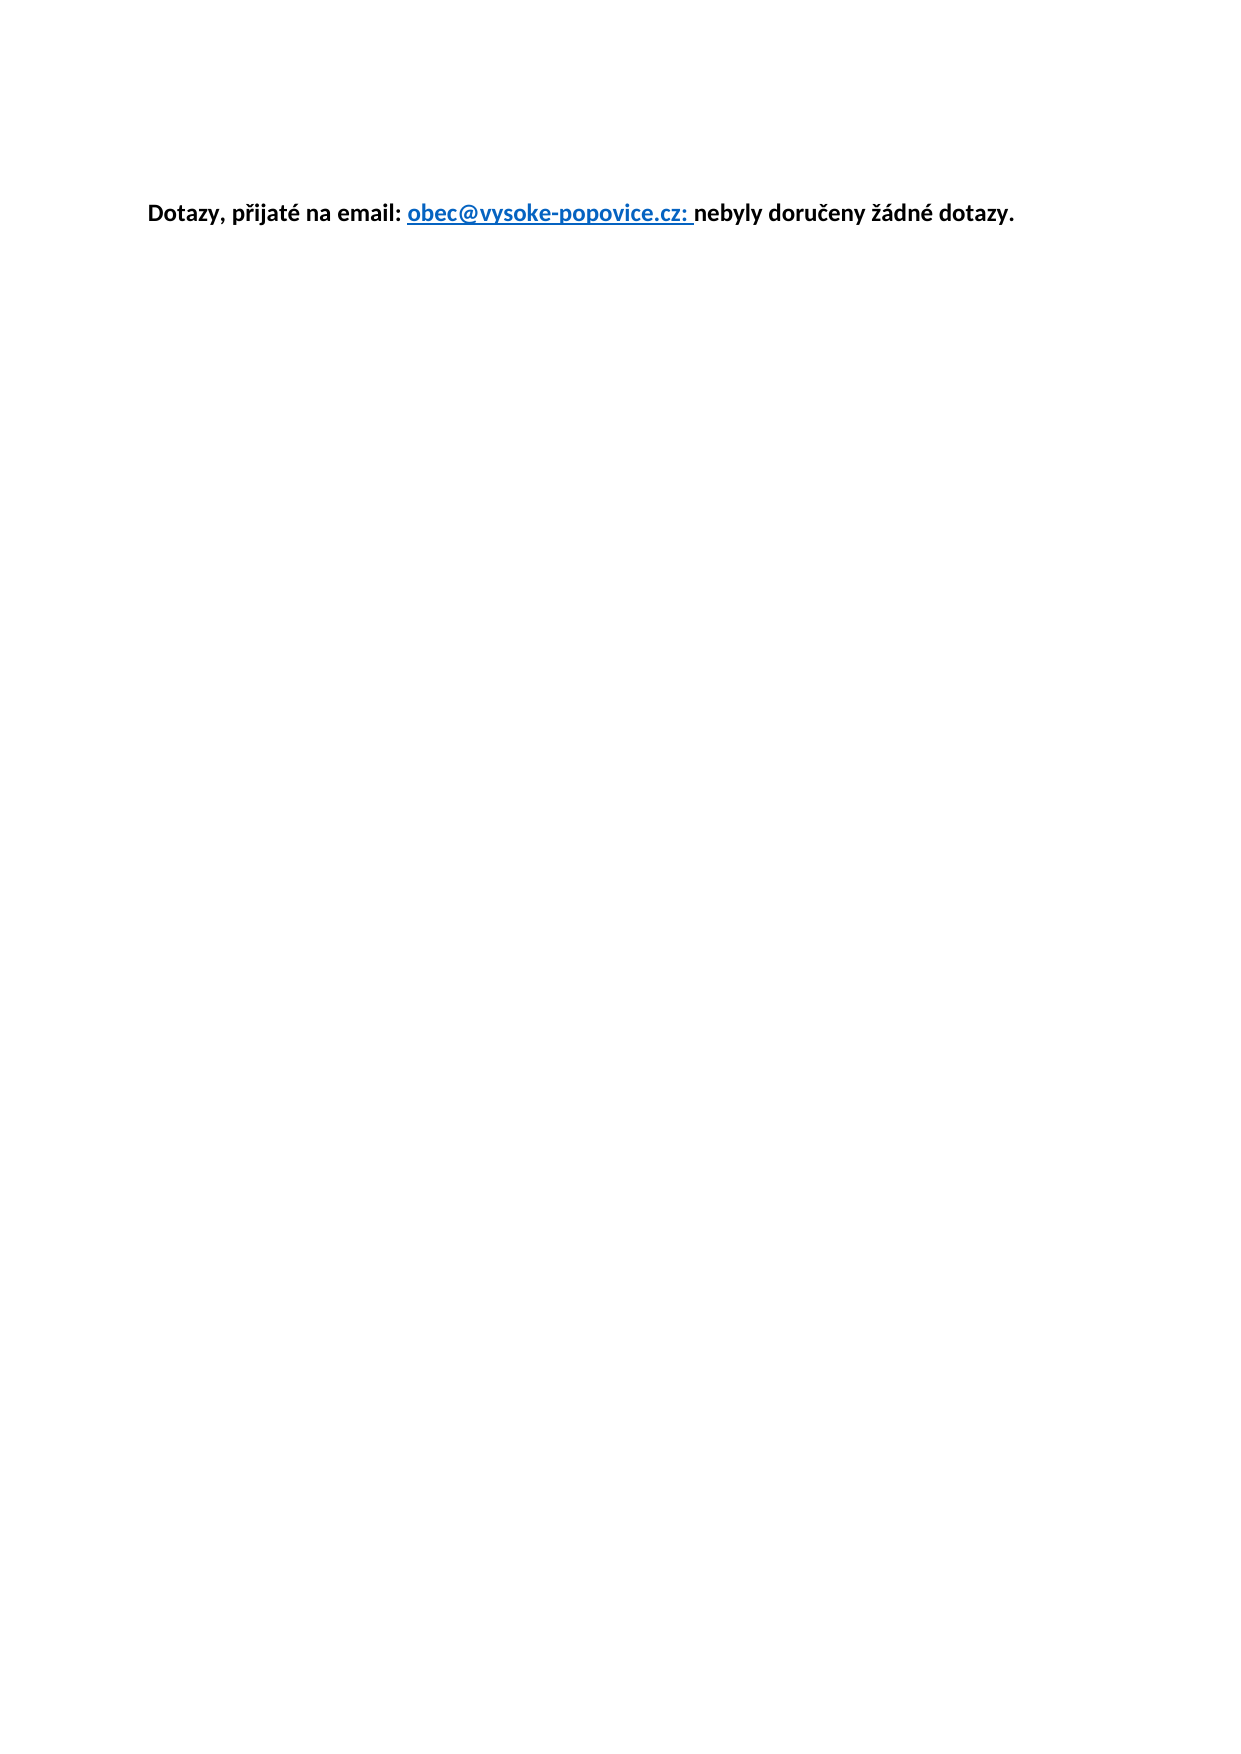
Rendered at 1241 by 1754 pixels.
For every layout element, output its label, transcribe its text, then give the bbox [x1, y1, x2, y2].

text Dotazy, přijaté na email: obec@vysoke-popovice.cz: nebyly doručeny žádné dotazy. [148, 197, 1093, 228]
